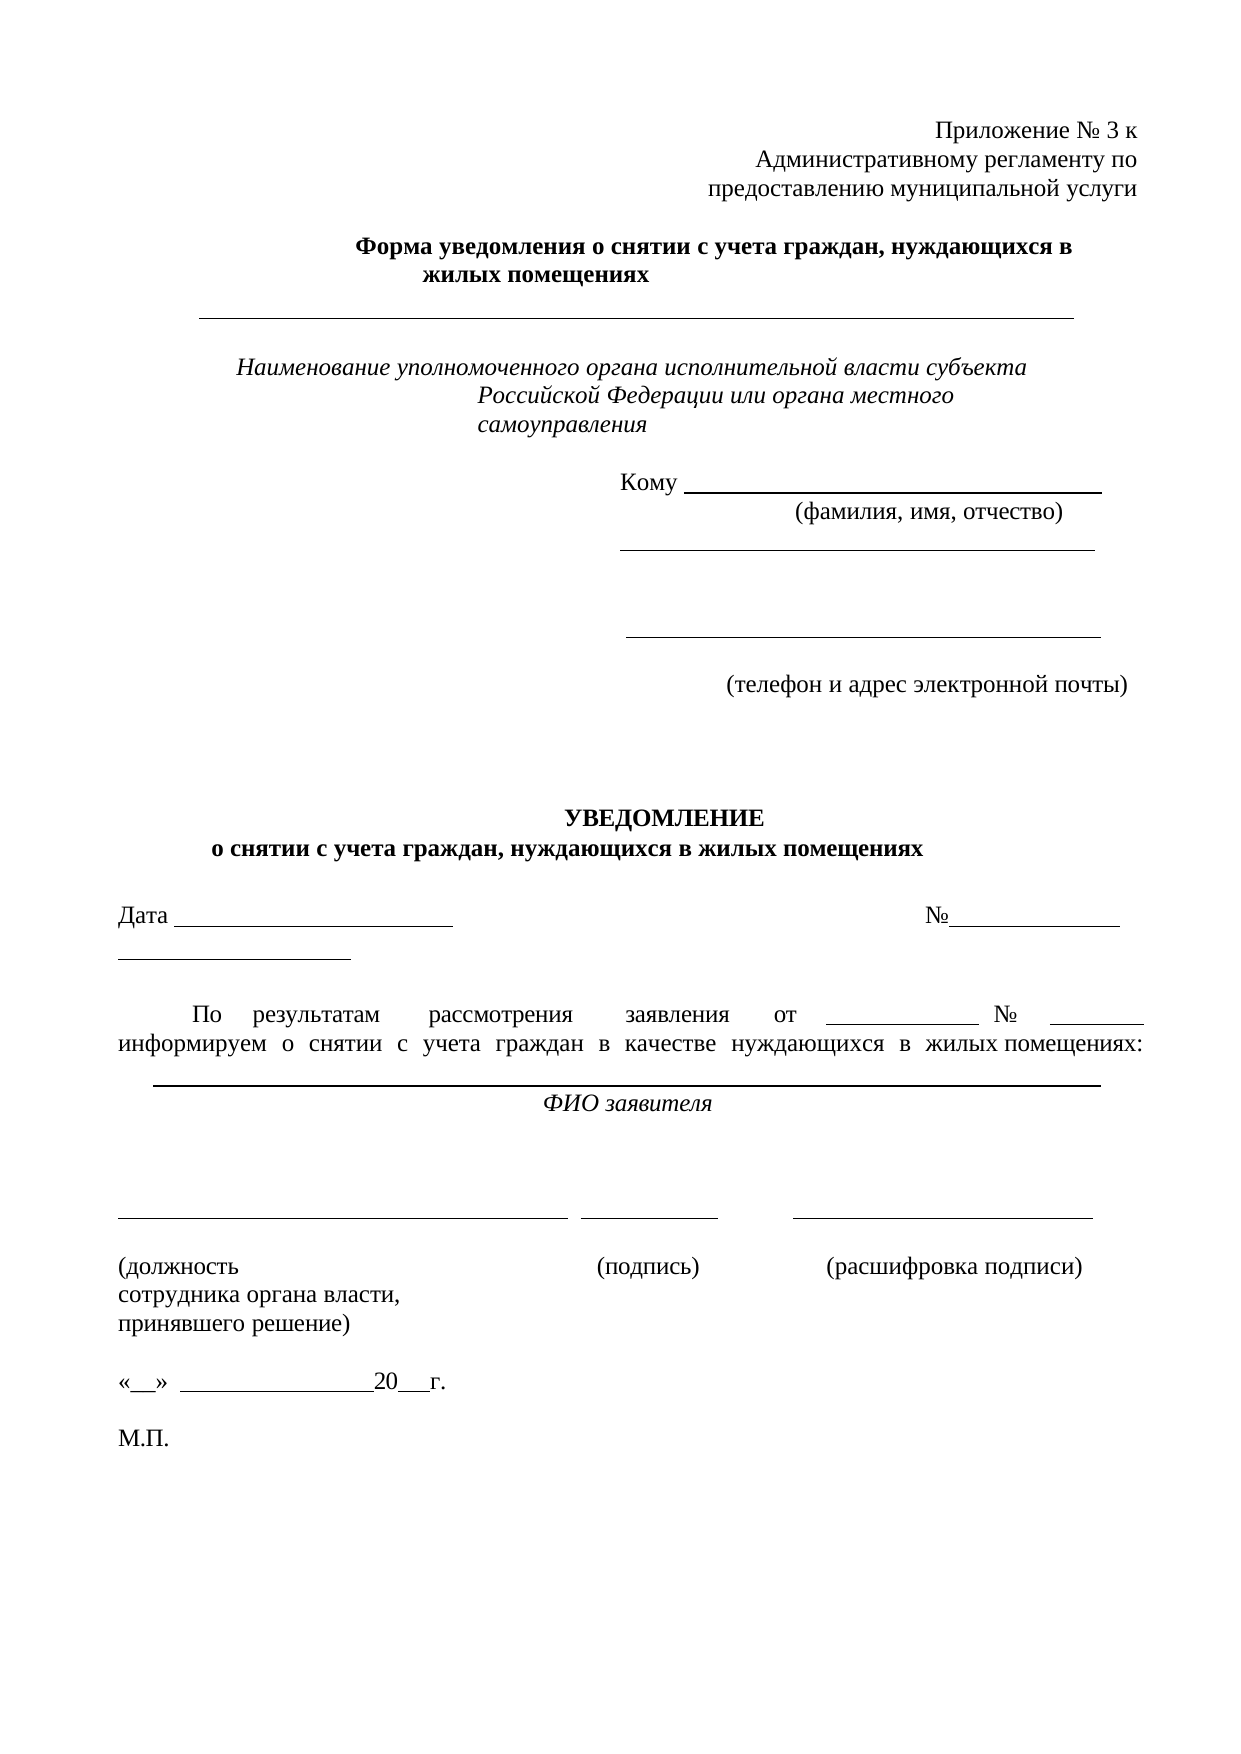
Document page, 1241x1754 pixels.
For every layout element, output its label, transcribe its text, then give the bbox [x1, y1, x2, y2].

text (фамилия, имя, отчество) [795, 496, 1192, 525]
text Приложение № 3 к Административному регламенту по предоставлению муниципальной услуги [676, 115, 1137, 202]
text По результатам рассмотрения заявления от № [192, 999, 1192, 1028]
text ФИО заявителя [126, 1088, 1129, 1117]
text о снятии с учета граждан, нуждающихся в жилых помещениях [211, 833, 1192, 861]
text (телефон и адрес электронной почты) [726, 669, 1192, 698]
text «__» 20 г. [118, 1366, 1192, 1395]
text Форма уведомления о снятии с учета граждан, нуждающихся в жилых помещениях [355, 231, 1137, 288]
text принявшего решение) [118, 1308, 1192, 1337]
text Наименование уполномоченного органа исполнительной власти субъекта Российской Федерации или органа местного самоуправления [236, 352, 1039, 438]
text (должность (подпись) (расшифровка подписи) сотрудника органа власти, [118, 1251, 1083, 1308]
text УВЕДОМЛЕНИЕ [143, 799, 1186, 833]
text М.П. [118, 1423, 1192, 1452]
text информируем о снятии с учета граждан в качестве нуждающихся в жилых помещениях: [118, 1028, 1192, 1056]
text Дата № [118, 901, 1192, 929]
text Кому [620, 467, 1192, 496]
